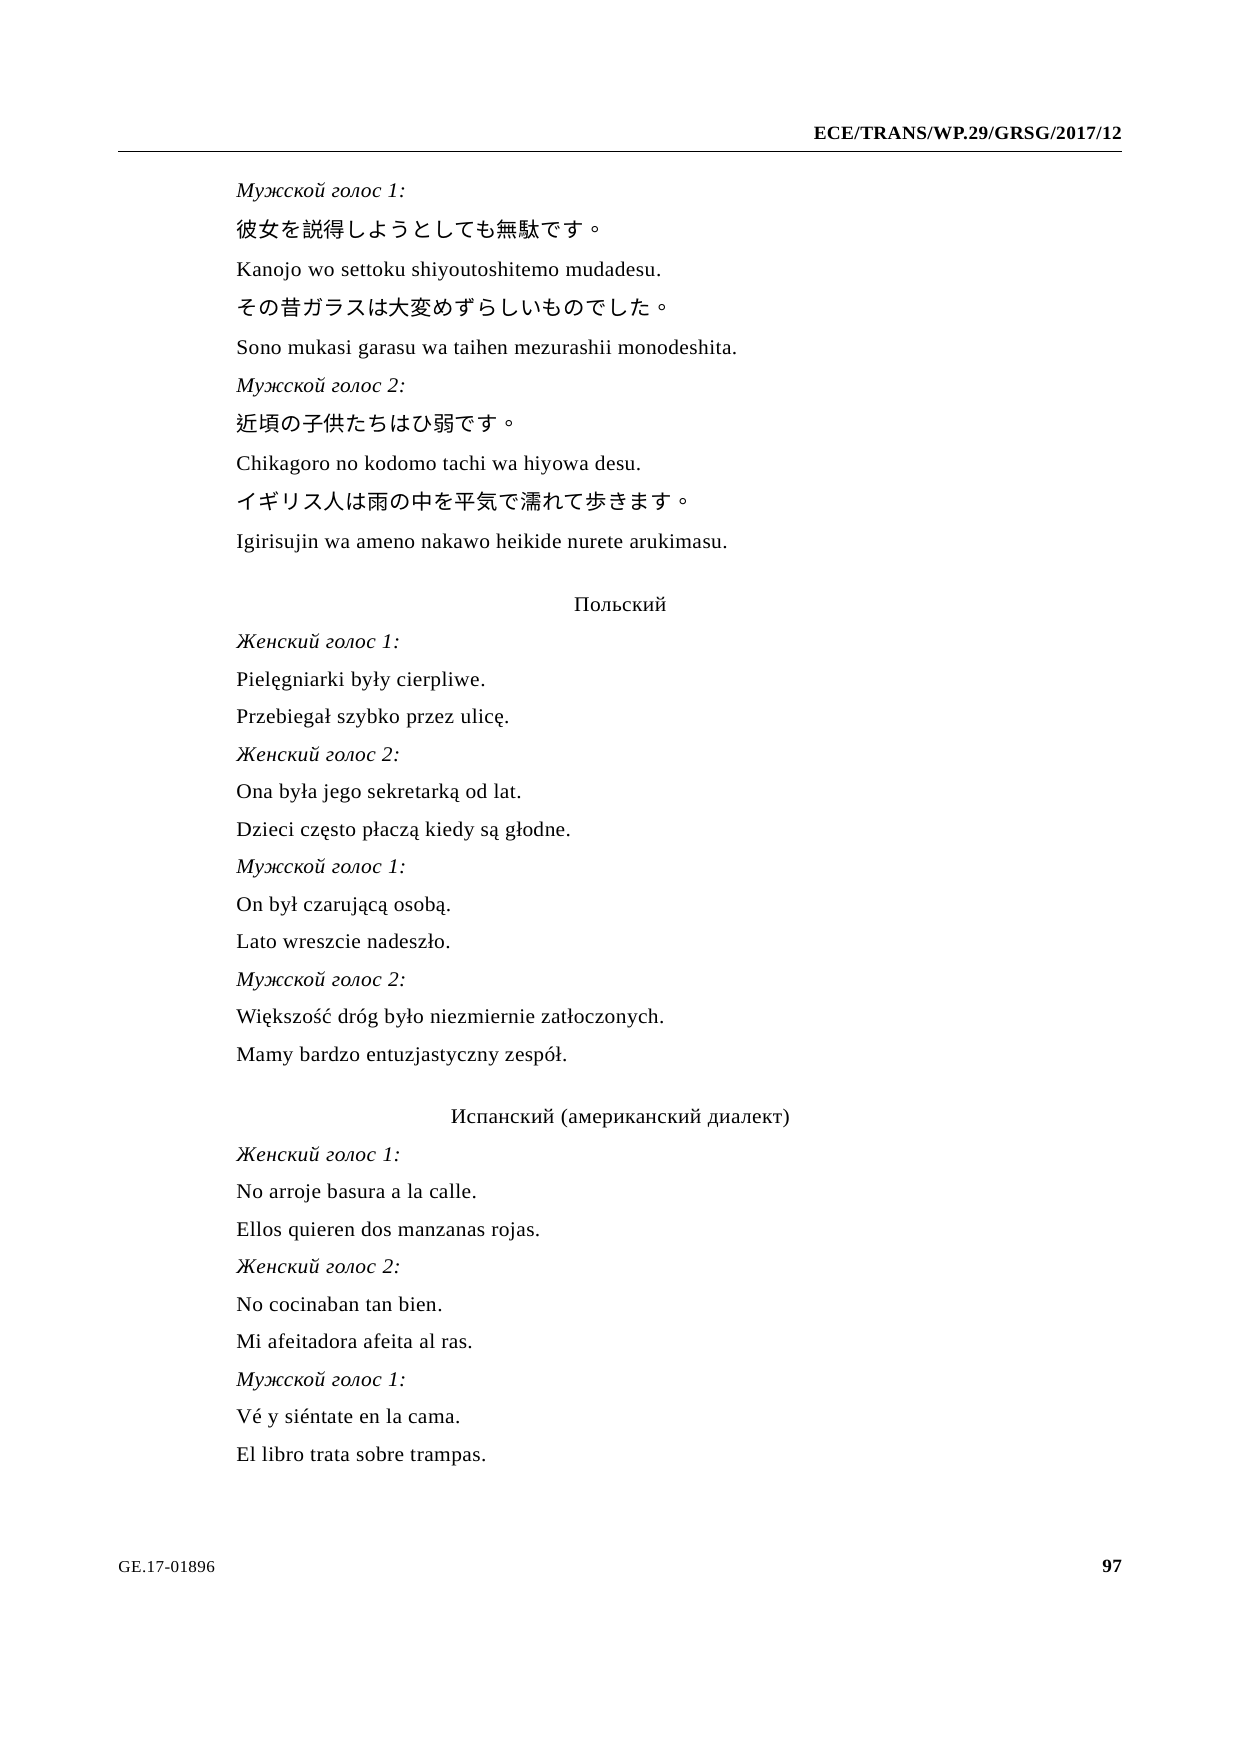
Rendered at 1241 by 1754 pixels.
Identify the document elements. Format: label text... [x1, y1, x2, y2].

text Pielęgniarki były cierpliwe. [236, 666, 1004, 691]
text イギリス人は雨の中を平気で濡れて歩きます。 [236, 487, 1004, 516]
text No arroje basura a la calle. [236, 1178, 1004, 1203]
text Ellos quieren dos manzanas rojas. [236, 1216, 1004, 1241]
text Dzieci często płaczą kiedy są głodne. [236, 816, 1004, 841]
text No cocinaban tan bien. [236, 1291, 1004, 1316]
text Женский голос 1: [236, 1141, 1004, 1166]
text Przebiegał szybko przez ulicę. [236, 703, 1004, 728]
text 彼女を説得しようとしても無駄です。 [236, 215, 1004, 243]
text その昔ガラスは大変めずらしいものでした。 [236, 293, 1004, 322]
text Mamy bardzo entuzjastyczny zespół. [236, 1041, 1004, 1066]
text Sono mukasi garasu wa taihen mezurashii monodeshita. [236, 334, 1004, 359]
text Chikagoro no kodomo tachi wa hiyowa desu. [236, 450, 1004, 475]
text Igirisujin wa ameno nakawo heikide nurete arukimasu. [236, 528, 1004, 553]
text Женский голос 2: [236, 741, 1004, 766]
text Испанский (американский диалект) [236, 1103, 1004, 1128]
text Kanojo wo settoku shiyoutoshitemo mudadesu. [236, 256, 1004, 281]
text On był czarującą osobą. [236, 891, 1004, 916]
text Ona była jego sekretarką od lat. [236, 778, 1004, 803]
text Мужской голос 1: [236, 853, 1004, 878]
text Mi afeitadora afeita al ras. [236, 1328, 1004, 1353]
text Мужской голос 2: [236, 966, 1004, 991]
text Większość dróg było niezmiernie zatłoczonych. [236, 1003, 1004, 1028]
text Польский [236, 591, 1004, 616]
text Женский голос 1: [236, 628, 1004, 653]
text Vé y siéntate en la cama. [236, 1403, 1004, 1428]
text Женский голос 2: [236, 1253, 1004, 1278]
text Lato wreszcie nadeszło. [236, 928, 1004, 953]
text Мужской голос 1: [236, 177, 1004, 202]
text Мужской голос 1: [236, 1366, 1004, 1391]
text Мужской голос 2: [236, 372, 1004, 397]
text El libro trata sobre trampas. [236, 1441, 1004, 1466]
text 近頃の子供たちはひ弱です。 [236, 409, 1004, 437]
